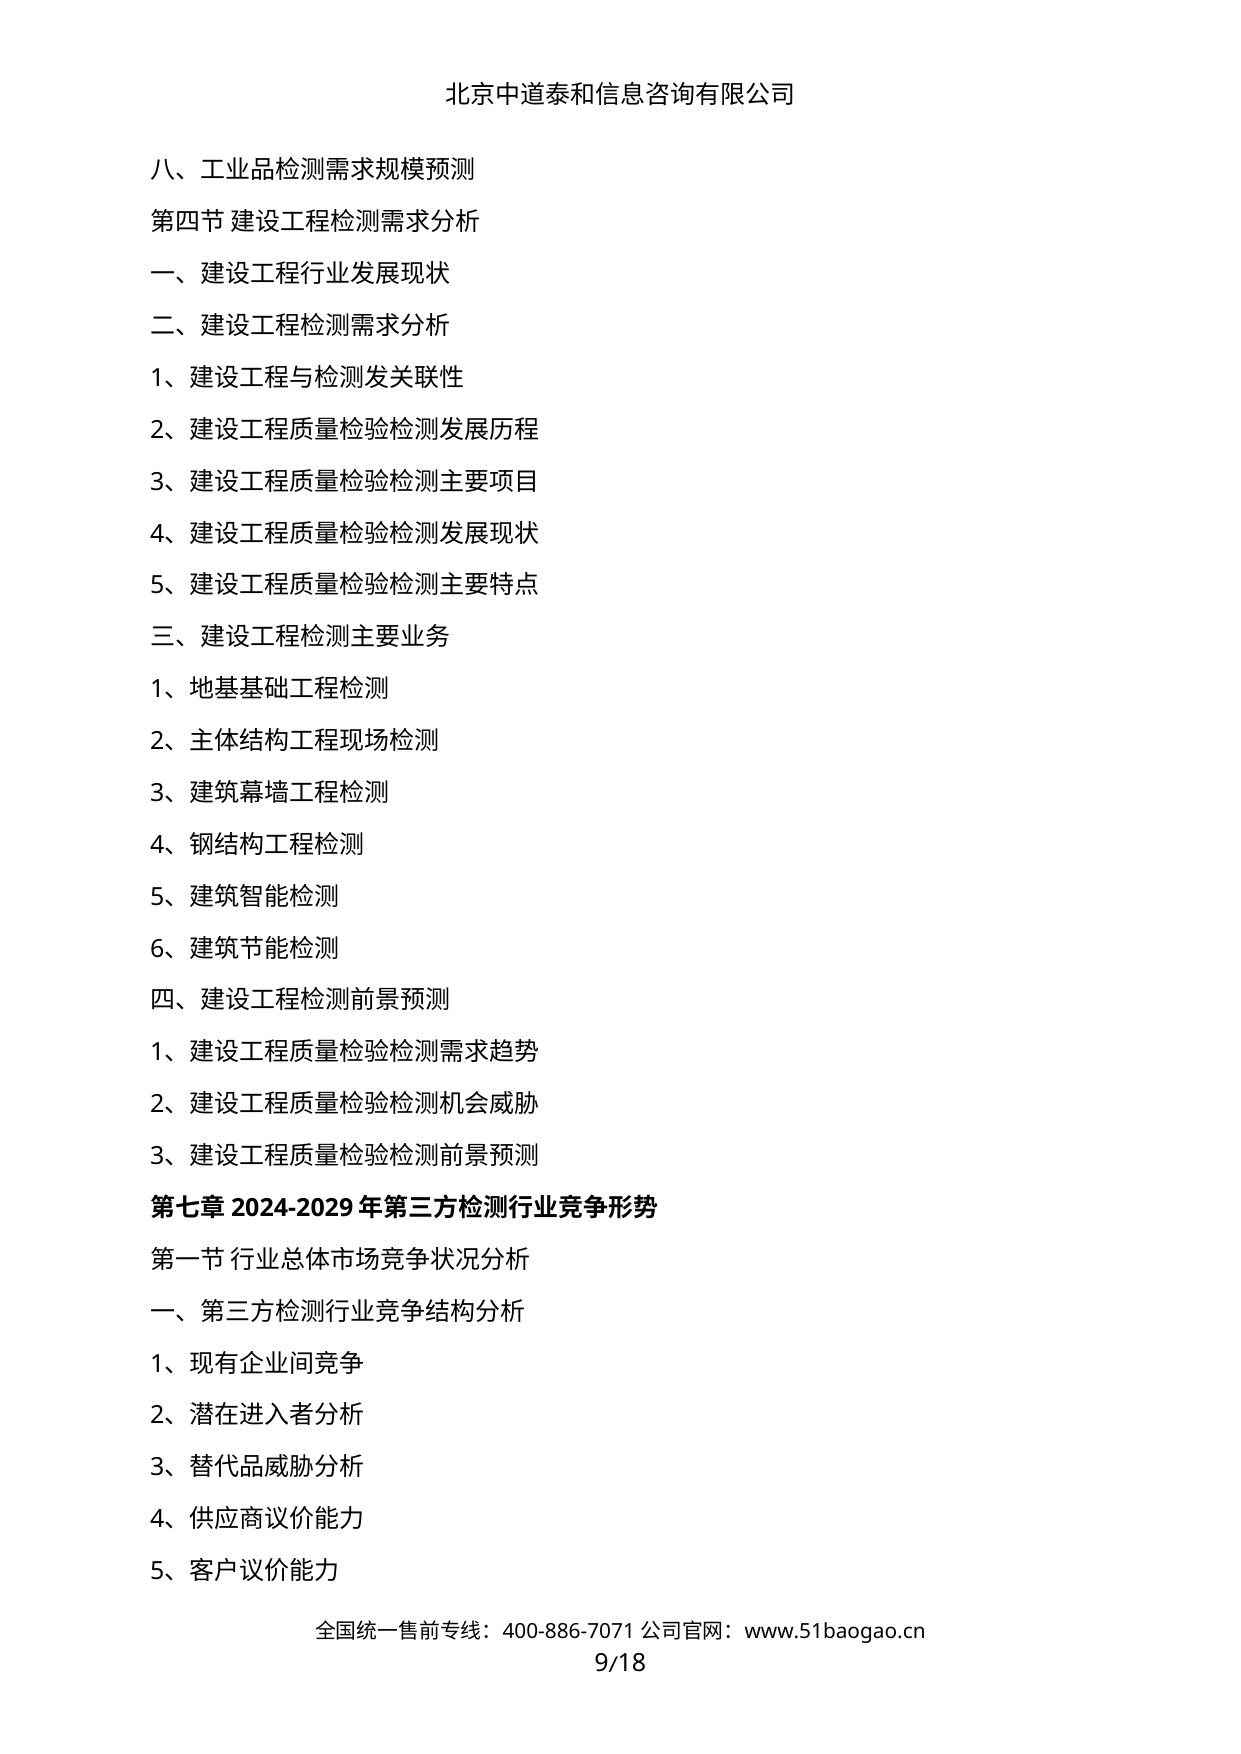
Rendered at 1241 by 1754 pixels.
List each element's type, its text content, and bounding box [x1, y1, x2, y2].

text 1、现有企业间竞争 [150, 1343, 1090, 1379]
text 一、第三方检测行业竞争结构分析 [150, 1291, 1090, 1327]
text 第七章 2024-2029年第三方检测行业竞争形势 [150, 1187, 1090, 1224]
text 4、供应商议价能力 [150, 1499, 1090, 1535]
text 1、地基基础工程检测 [150, 669, 1090, 705]
text 3、替代品威胁分析 [150, 1447, 1090, 1483]
text 八、工业品检测需求规模预测 [150, 150, 1090, 186]
text 1、建设工程质量检验检测需求趋势 [150, 1032, 1090, 1068]
text 第四节 建设工程检测需求分析 [150, 202, 1090, 238]
text 四、建设工程检测前景预测 [150, 980, 1090, 1016]
text 5、建设工程质量检验检测主要特点 [150, 565, 1090, 601]
text 第一节 行业总体市场竞争状况分析 [150, 1239, 1090, 1276]
text 6、建筑节能检测 [150, 928, 1090, 964]
text 三、建设工程检测主要业务 [150, 617, 1090, 653]
text 一、建设工程行业发展现状 [150, 254, 1090, 290]
text 5、建筑智能检测 [150, 876, 1090, 912]
text 2、潜在进入者分析 [150, 1395, 1090, 1431]
text 2、建设工程质量检验检测发展历程 [150, 409, 1090, 446]
text 2、主体结构工程现场检测 [150, 721, 1090, 757]
text 5、客户议价能力 [150, 1551, 1090, 1587]
text 1、建设工程与检测发关联性 [150, 357, 1090, 394]
text 2、建设工程质量检验检测机会威胁 [150, 1084, 1090, 1120]
text 3、建筑幕墙工程检测 [150, 772, 1090, 809]
text 3、建设工程质量检验检测前景预测 [150, 1136, 1090, 1172]
text 二、建设工程检测需求分析 [150, 306, 1090, 342]
text 3、建设工程质量检验检测主要项目 [150, 461, 1090, 497]
text 4、建设工程质量检验检测发展现状 [150, 513, 1090, 549]
text 4、钢结构工程检测 [150, 824, 1090, 861]
